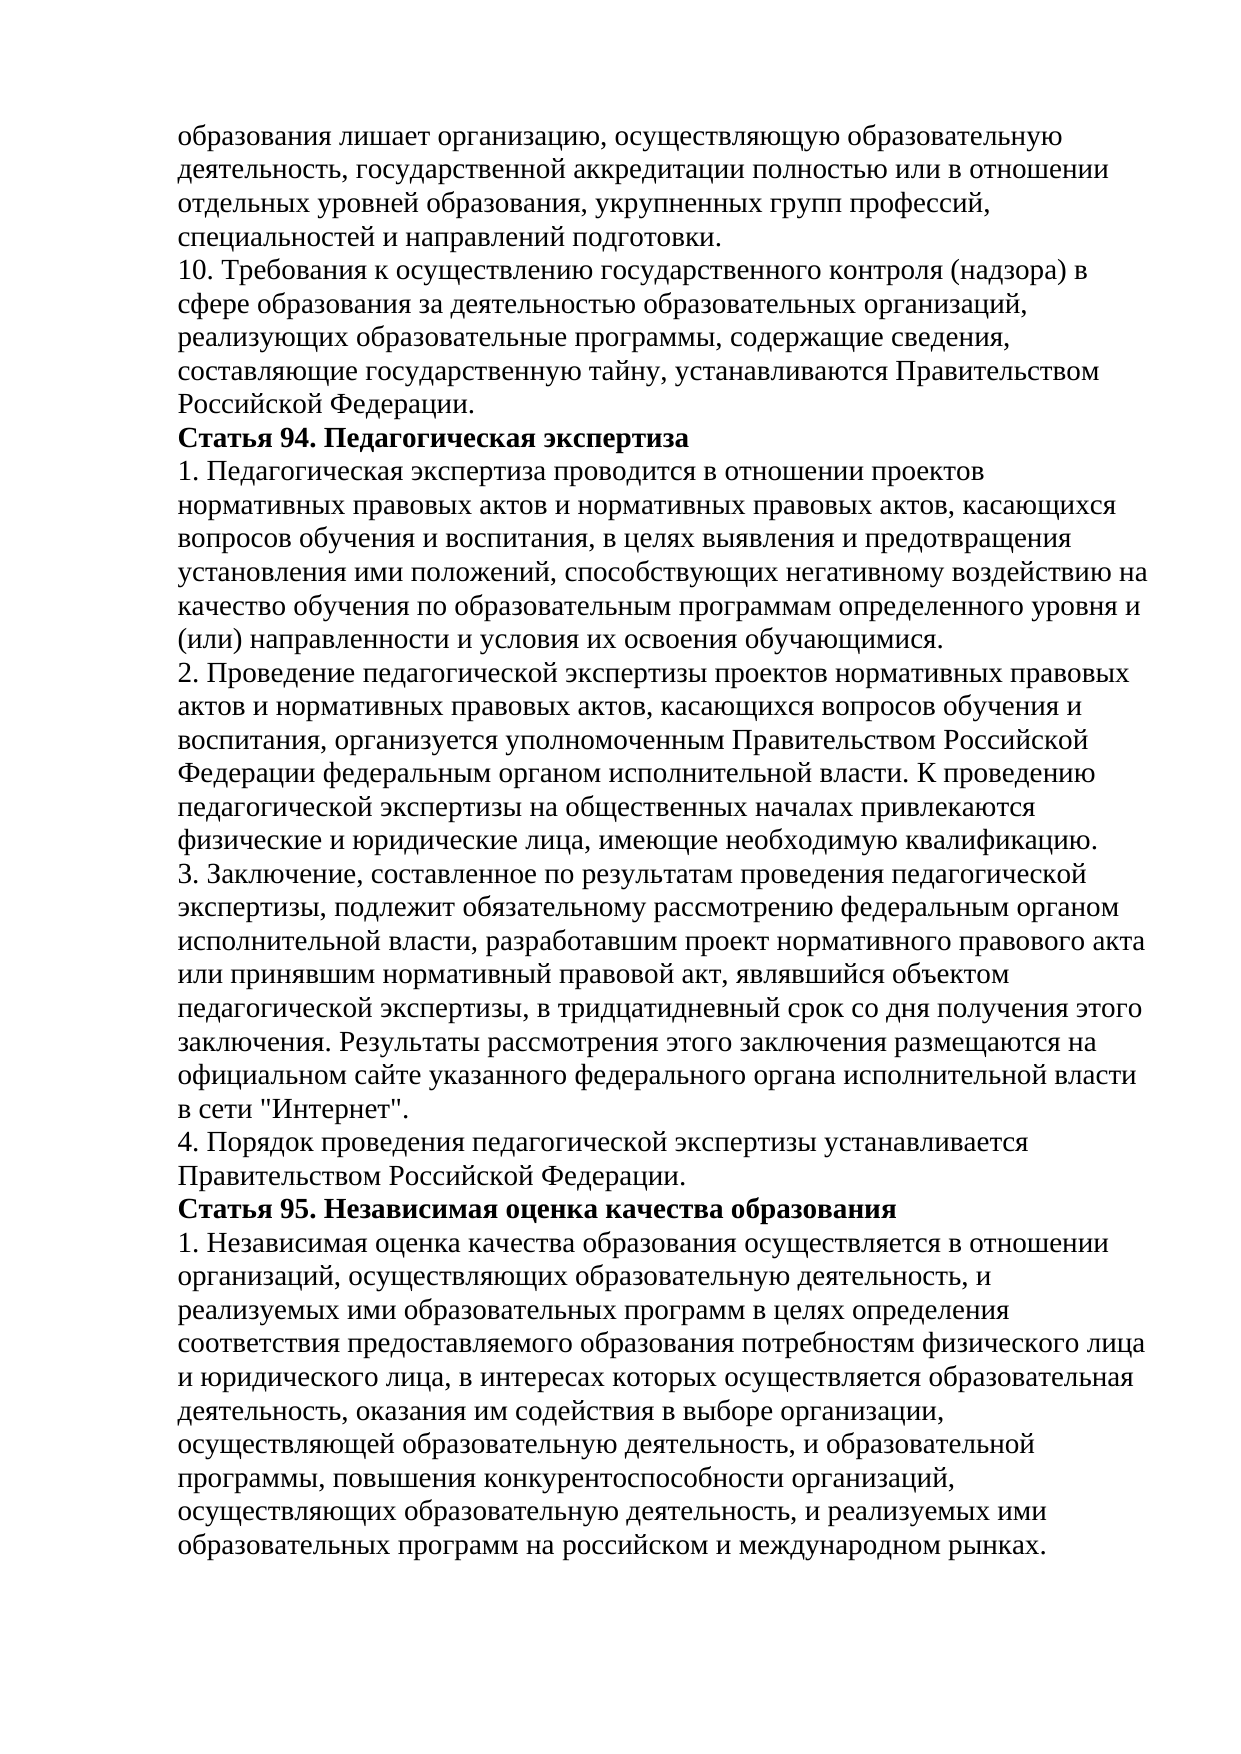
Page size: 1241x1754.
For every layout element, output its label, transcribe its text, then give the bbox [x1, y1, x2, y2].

text 1. Педагогическая экспертиза проводится в отношении проектов нормативных правовых актов и нормативных правовых актов, касающихся вопросов обучения и воспитания, в целях выявления и предотвращения установления ими положений, способствующих негативному воздействию на качество обучения по образовательным программам определенного уровня и (или) направленности и условия их освоения обучающимися. [177, 453, 1152, 655]
text 4. Порядок проведения педагогической экспертизы устанавливается Правительством Российской Федерации. [177, 1124, 1152, 1191]
text 1. Независимая оценка качества образования осуществляется в отношении организаций, осуществляющих образовательную деятельность, и реализуемых ими образовательных программ в целях определения соответствия предоставляемого образования потребностям физического лица и юридического лица, в интересах которых осуществляется образовательная деятельность, оказания им содействия в выборе организации, осуществляющей образовательную деятельность, и образовательной программы, повышения конкурентоспособности организаций, осуществляющих образовательную деятельность, и реализуемых ими образовательных программ на российском и международном рынках. [177, 1225, 1152, 1560]
text 10. Требования к осуществлению государственного контроля (надзора) в сфере образования за деятельностью образовательных организаций, реализующих образовательные программы, содержащие сведения, составляющие государственную тайну, устанавливаются Правительством Российской Федерации. [177, 252, 1152, 420]
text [177, 118, 1152, 252]
text Статья 94. Педагогическая экспертиза [177, 420, 1152, 453]
text 3. Заключение, составленное по результатам проведения педагогической экспертизы, подлежит обязательному рассмотрению федеральным органом исполнительной власти, разработавшим проект нормативного правового акта или принявшим нормативный правовой акт, являвшийся объектом педагогической экспертизы, в тридцатидневный срок со дня получения этого заключения. Результаты рассмотрения этого заключения размещаются на официальном сайте указанного федерального органа исполнительной власти в сети "Интернет". [177, 856, 1152, 1124]
text Статья 95. Независимая оценка качества образования [177, 1191, 1152, 1225]
text 2. Проведение педагогической экспертизы проектов нормативных правовых актов и нормативных правовых актов, касающихся вопросов обучения и воспитания, организуется уполномоченным Правительством Российской Федерации федеральным органом исполнительной власти. К проведению педагогической экспертизы на общественных началах привлекаются физические и юридические лица, имеющие необходимую квалификацию. [177, 655, 1152, 856]
